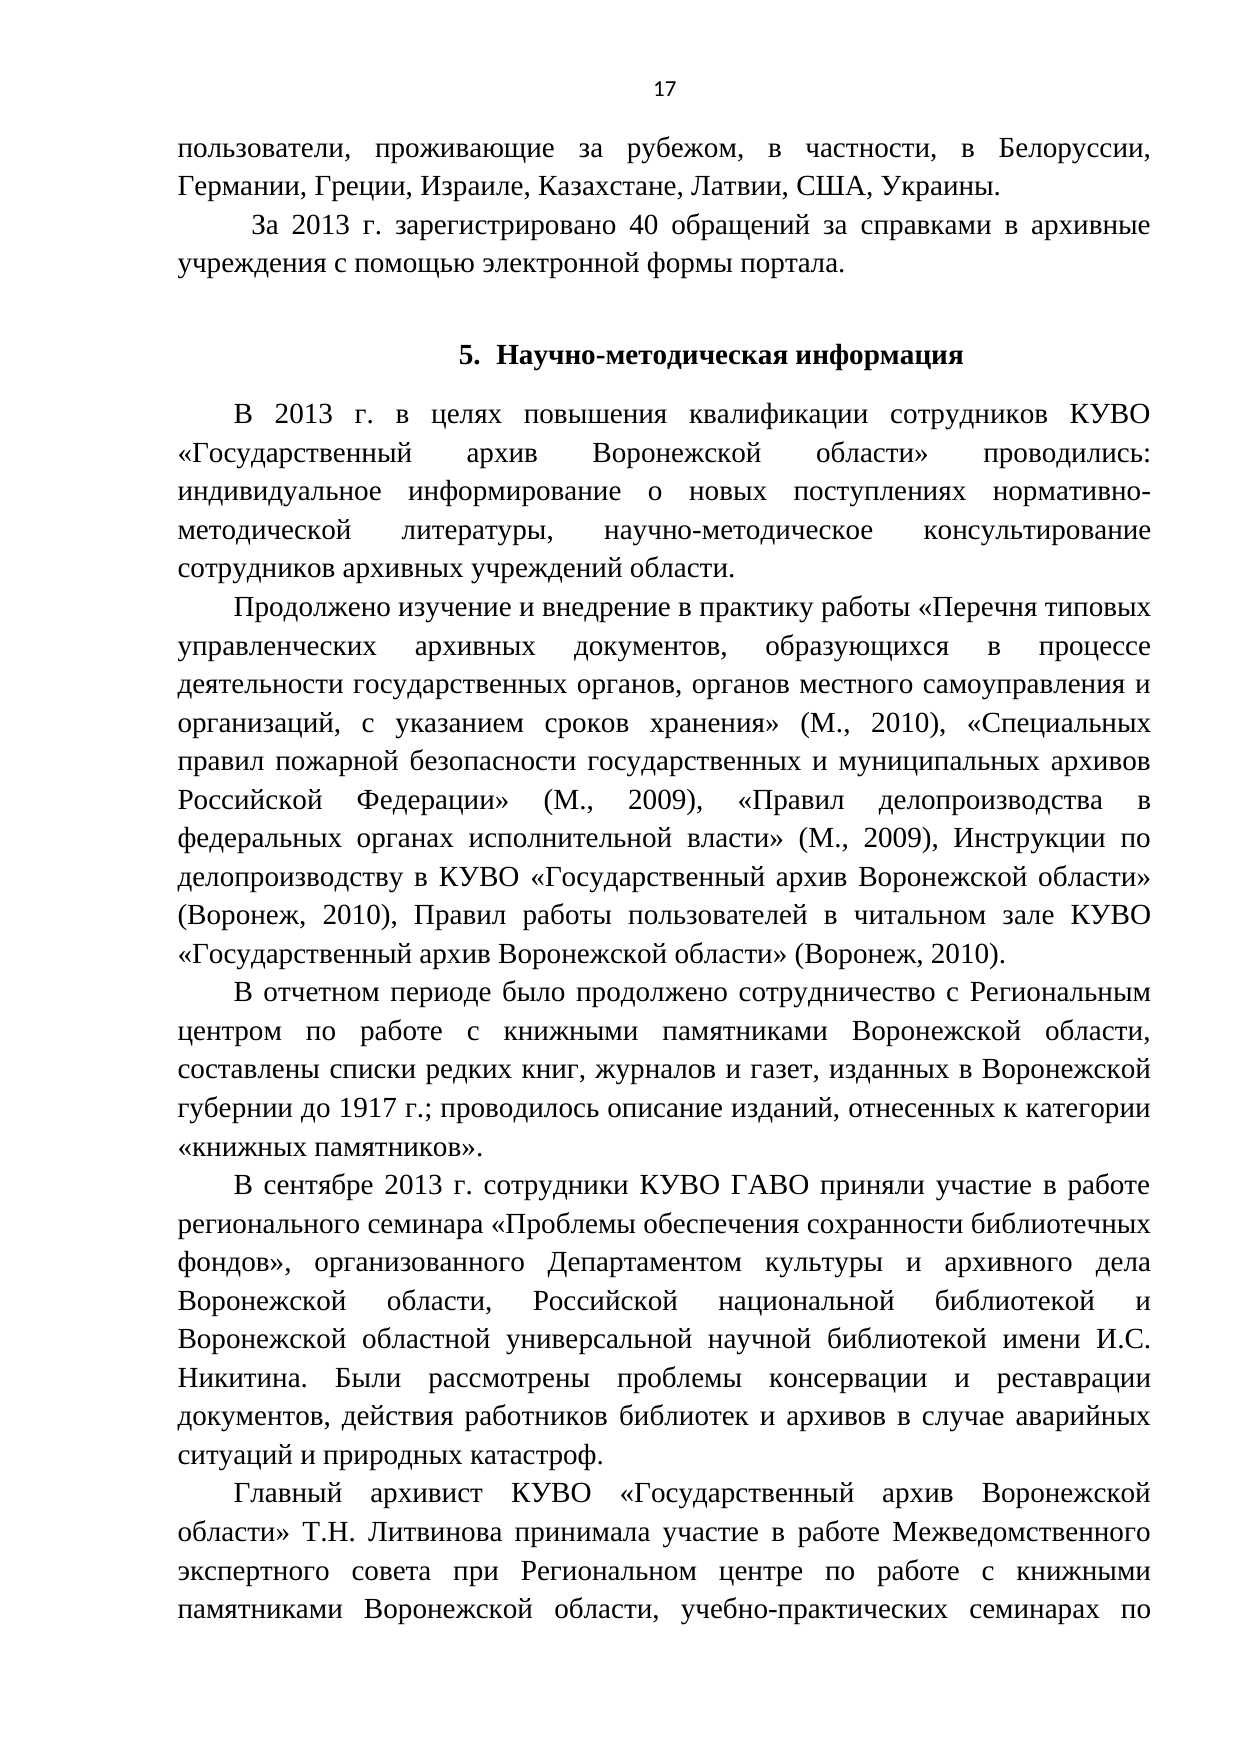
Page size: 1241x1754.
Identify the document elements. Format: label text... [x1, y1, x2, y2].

text В сентябре 2013 г. сотрудники КУВО ГАВО приняли участие в работе регионального семинара «Проблемы обеспечения сохранности библиотечных фондов», организованного Департаментом культуры и архивного дела Воронежской области, Российской национальной библиотекой и Воронежской областной универсальной научной библиотекой имени И.С. Никитина. Были рассмотрены проблемы консервации и реставрации документов, действия работников библиотек и архивов в случае аварийных ситуаций и природных катастроф. [177, 1167, 1152, 1471]
text В отчетном периоде было продолжено сотрудничество с Региональным центром по работе с книжными памятниками Воронежской области, составлены списки редких книг, журналов и газет, изданных в Воронежской губернии до 1917 г.; проводилось описание изданий, отнесенных к категории «книжных памятников». [177, 974, 1152, 1162]
text В 2013 г. в целях повышения квалификации сотрудников КУВО «Государственный архив Воронежской области» проводились: индивидуальное информирование о новых поступлениях нормативно-методической литературы, научно-методическое консультирование сотрудников архивных учреждений области. [177, 396, 1152, 584]
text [177, 130, 1152, 202]
text За 2013 г. зарегистрировано 40 обращений за справками в архивные учреждения с помощью электронной формы портала. [177, 207, 1152, 279]
list Научно-методическая информация [271, 337, 1152, 371]
text Продолжено изучение и внедрение в практику работы «Перечня типовых управленческих архивных документов, образующихся в процессе деятельности государственных органов, органов местного самоуправления и организаций, с указанием сроков хранения» (М., 2010), «Специальных правил пожарной безопасности государственных и муниципальных архивов Российской Федерации» (М., 2009), «Правил делопроизводства в федеральных органах исполнительной власти» (М., 2009), Инструкции по делопроизводству в КУВО «Государственный архив Воронежской области» (Воронеж, 2010), Правил работы пользователей в читальном зале КУВО «Государственный архив Воронежской области» (Воронеж, 2010). [177, 589, 1152, 969]
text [177, 1476, 1152, 1625]
